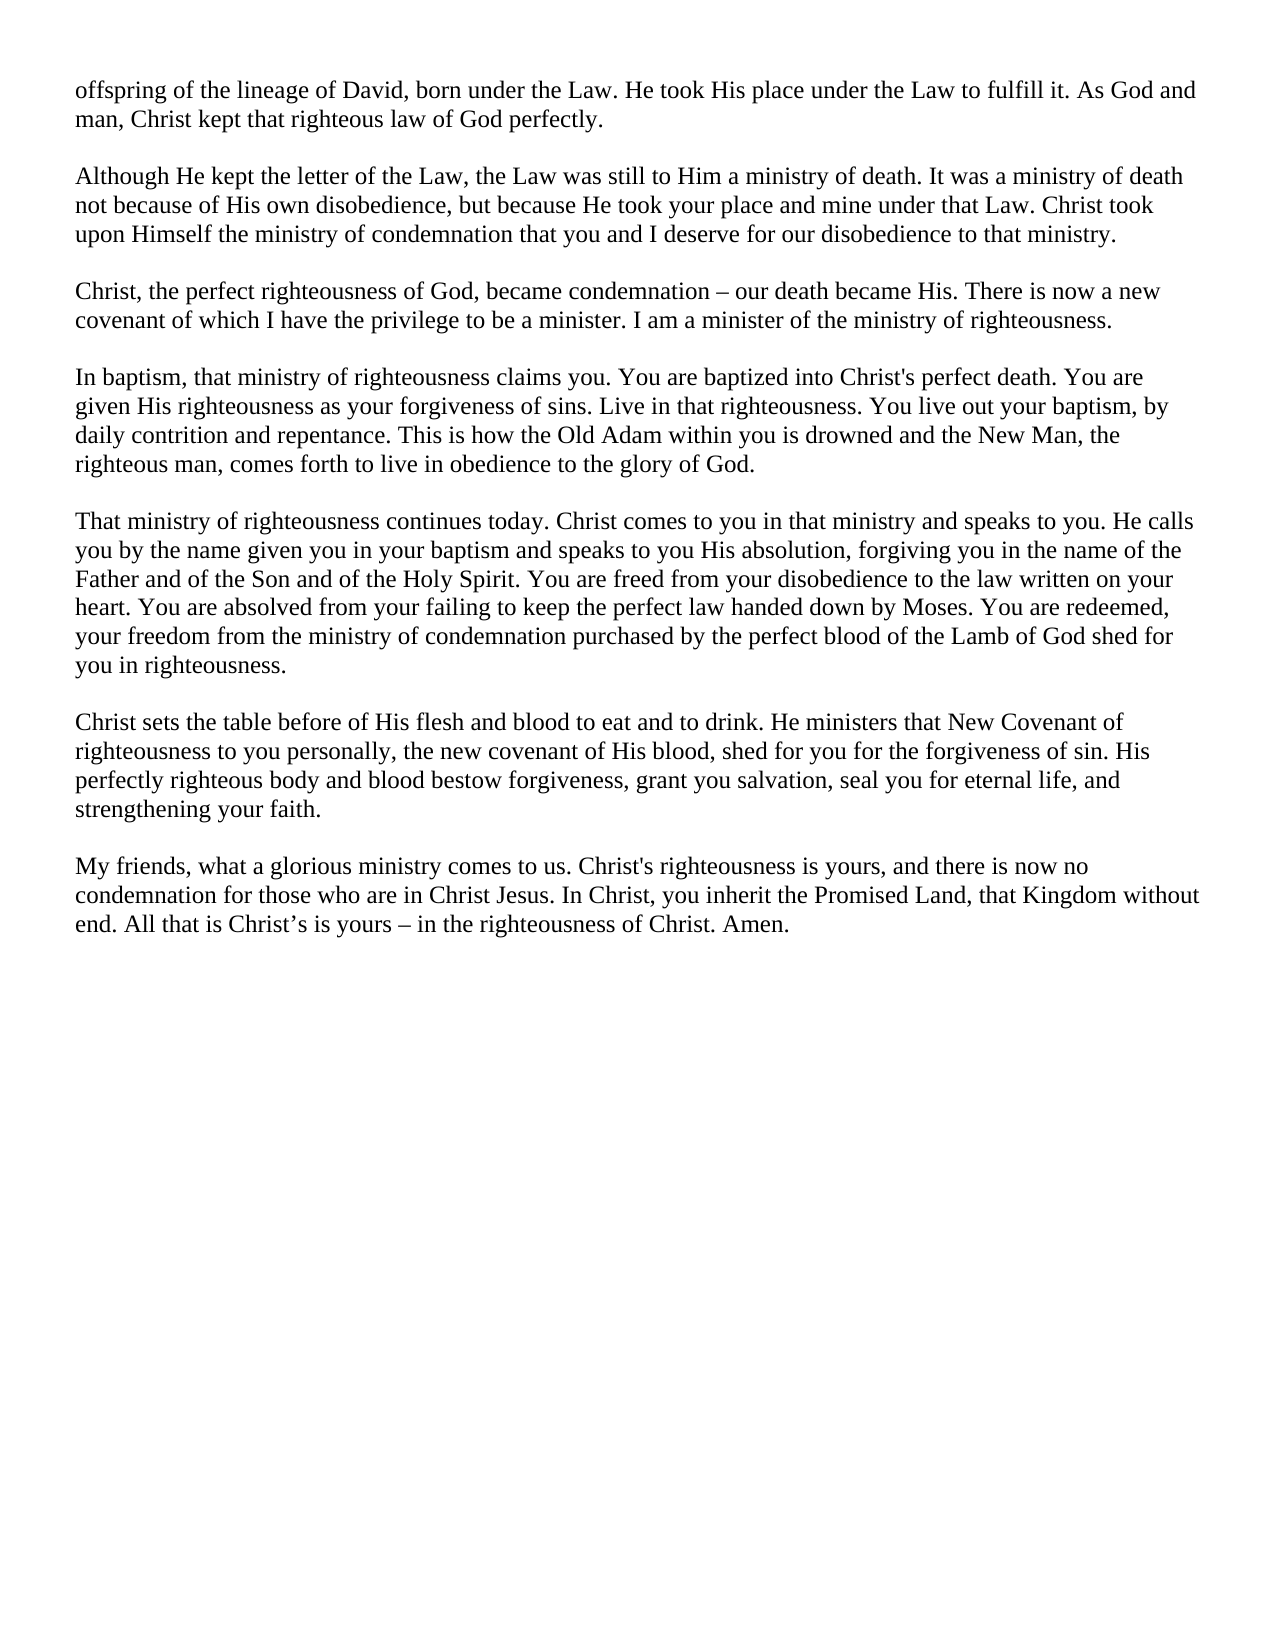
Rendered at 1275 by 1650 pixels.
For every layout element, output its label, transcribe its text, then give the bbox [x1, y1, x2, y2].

text Although He kept the letter of the Law, the Law was still to Him a ministry of death. It was a ministry of death not because of His own disobedience, but because He took your place and mine under that Law. Christ took upon Himself the ministry of condemnation that you and I deserve for our disobedience to that ministry. [75, 161, 1200, 247]
text Christ sets the table before of His flesh and blood to eat and to drink. He ministers that New Covenant of righteousness to you personally, the new covenant of His blood, shed for you for the forgiveness of sin. His perfectly righteous body and blood bestow forgiveness, grant you salvation, seal you for eternal life, and strengthening your faith. [75, 707, 1200, 822]
text In baptism, that ministry of righteousness claims you. You are baptized into Christ's perfect death. You are given His righteousness as your forgiveness of sins. Live in that righteousness. You live out your baptism, by daily contrition and repentance. This is how the Old Adam within you is drowned and the New Man, the righteous man, comes forth to live in obedience to the glory of God. [75, 362, 1200, 477]
text Christ, the perfect righteousness of God, became condemnation – our death became His. There is now a new covenant of which I have the privilege to be a minister. I am a minister of the ministry of righteousness. [75, 276, 1200, 334]
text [75, 75, 1200, 132]
text That ministry of righteousness continues today. Christ comes to you in that ministry and speaks to you. He calls you by the name given you in your baptism and speaks to you His absolution, forgiving you in the name of the Father and of the Son and of the Holy Spirit. You are freed from your disobedience to the law written on your heart. You are absolved from your failing to keep the perfect law handed down by Moses. You are redeemed, your freedom from the ministry of condemnation purchased by the perfect blood of the Lamb of God shed for you in righteousness. [75, 506, 1200, 679]
text My friends, what a glorious ministry comes to us. Christ's righteousness is yours, and there is now no condemnation for those who are in Christ Jesus. In Christ, you inherit the Promised Land, that Kingdom without end. All that is Christ’s is yours – in the righteousness of Christ. Amen. [75, 851, 1200, 937]
